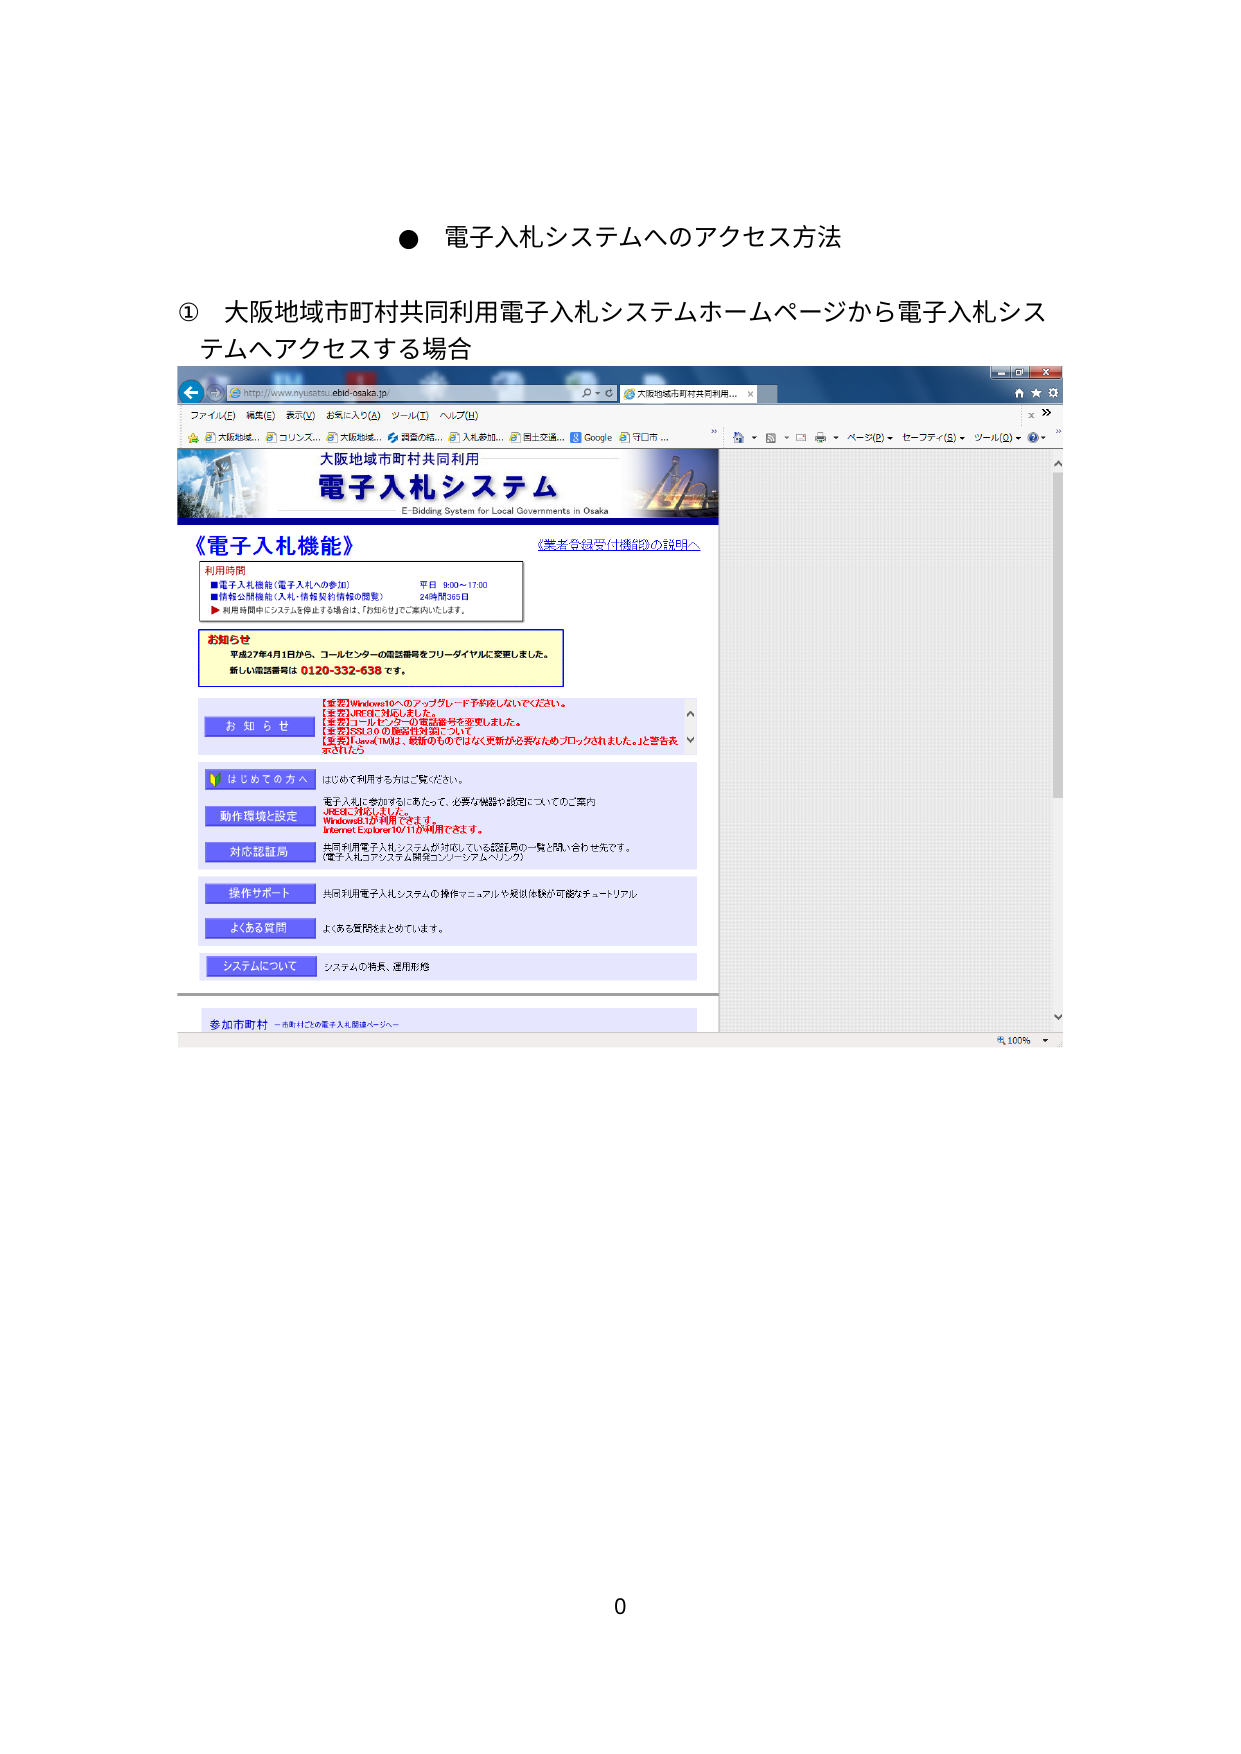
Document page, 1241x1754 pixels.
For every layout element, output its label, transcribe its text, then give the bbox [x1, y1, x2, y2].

picture [177, 366, 1063, 1048]
text ① 大阪地域市町村共同利用電子入札システムホームページから電子入札シス [177, 292, 1063, 329]
text ● 電子入札システムへのアクセス方法 [177, 217, 1063, 254]
text テムへアクセスする場合 [199, 329, 1063, 366]
